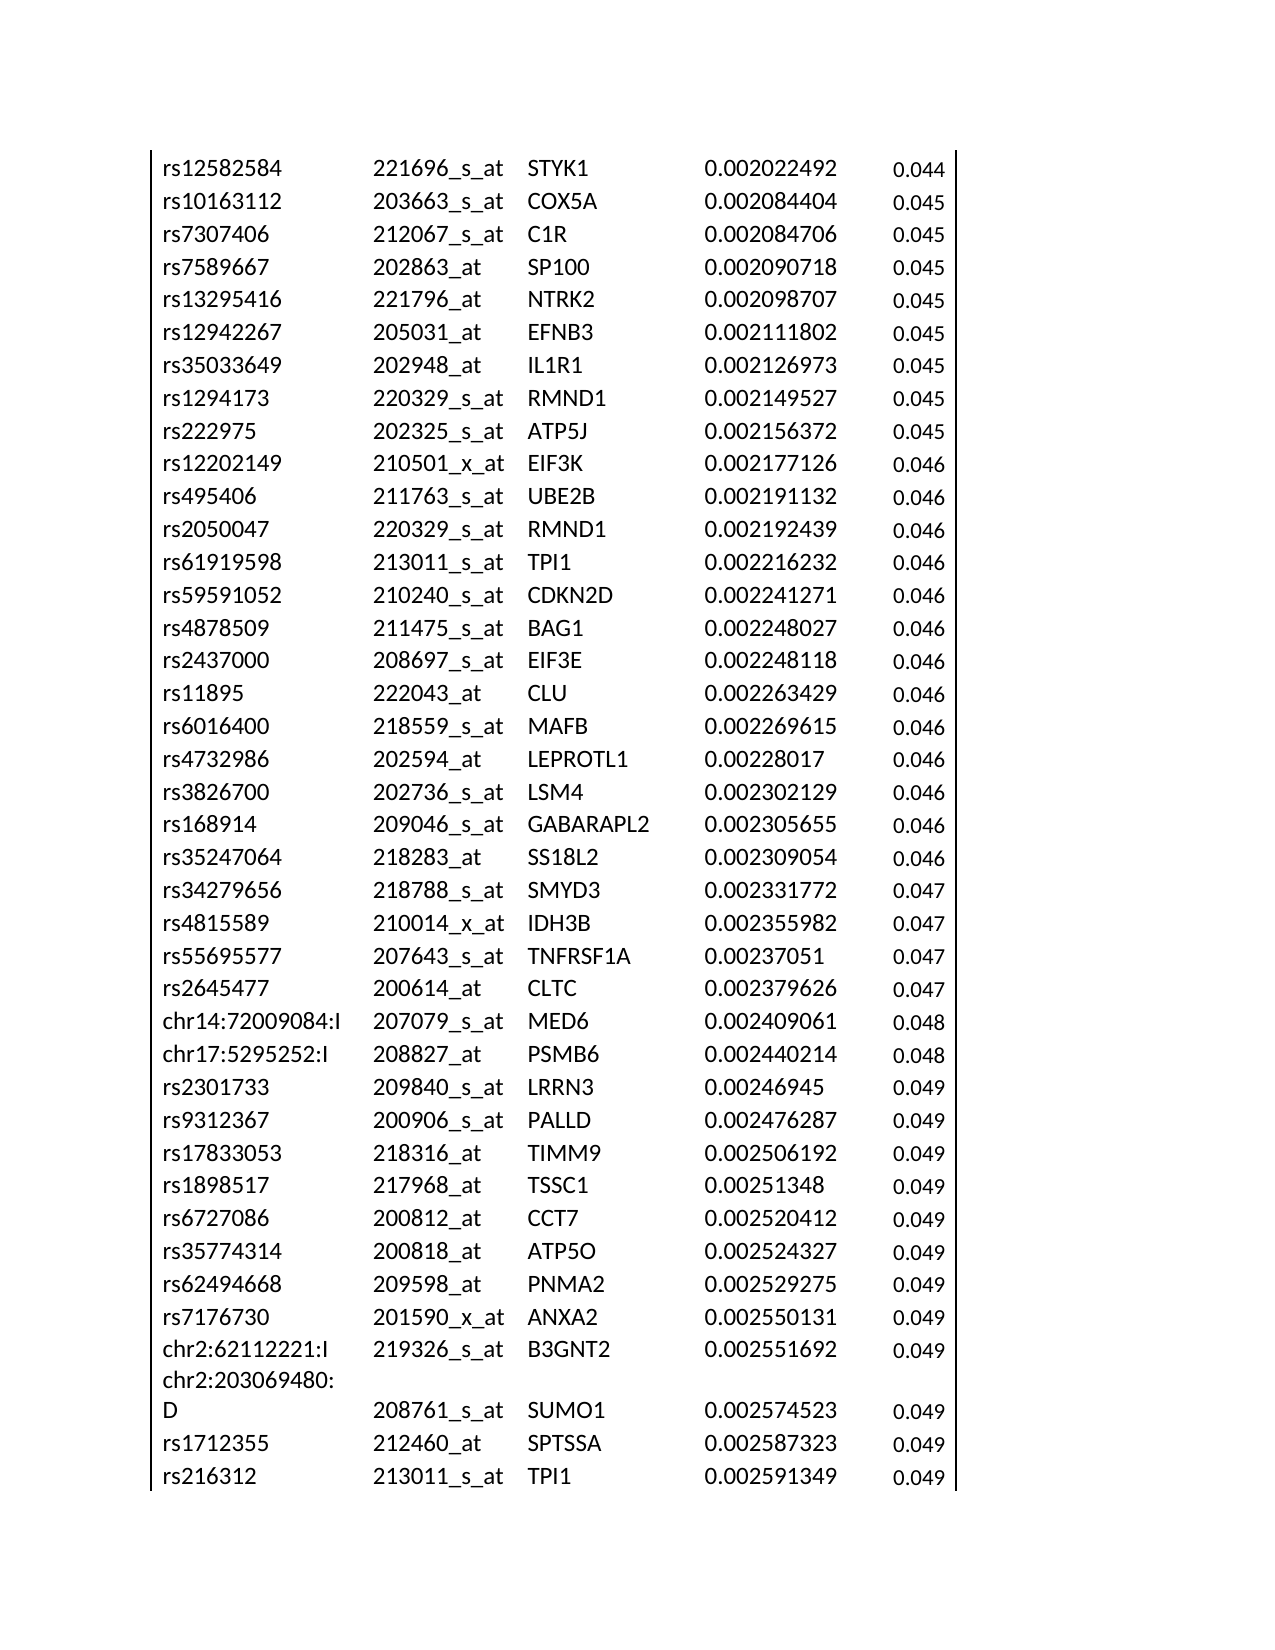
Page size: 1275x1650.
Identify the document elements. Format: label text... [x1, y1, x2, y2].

table_cell GABARAPL2 [516, 806, 693, 839]
table_cell 218316_at [361, 1134, 516, 1167]
table_cell 220329_s_at [361, 380, 516, 412]
table_cell rs4815589 [152, 905, 361, 937]
table_cell rs2645477 [152, 970, 361, 1003]
table_cell 0.002263429 [693, 675, 849, 708]
table_cell chr2:203069480:D [152, 1364, 361, 1425]
table_cell 0.047 [849, 970, 955, 1003]
table_cell rs35774314 [152, 1233, 361, 1266]
table_cell 0.046 [849, 445, 955, 478]
table_cell 0.002574523 [693, 1364, 849, 1425]
table_cell PALLD [516, 1102, 693, 1134]
table_cell rs35247064 [152, 839, 361, 872]
table_cell IDH3B [516, 905, 693, 937]
table_cell 0.00237051 [693, 938, 849, 970]
table_cell rs6727086 [152, 1200, 361, 1233]
table_cell 0.00228017 [693, 741, 849, 773]
table_cell 0.002440214 [693, 1036, 849, 1069]
table_cell CLU [516, 675, 693, 708]
table_cell TIMM9 [516, 1134, 693, 1167]
table_cell chr17:5295252:I [152, 1036, 361, 1069]
table_cell 0.002216232 [693, 544, 849, 577]
table_cell CCT7 [516, 1200, 693, 1233]
table_cell 207643_s_at [361, 938, 516, 970]
table_cell LRRN3 [516, 1069, 693, 1102]
table_cell 0.046 [849, 577, 955, 609]
table_cell B3GNT2 [516, 1331, 693, 1364]
table_cell 200818_at [361, 1233, 516, 1266]
table_cell 219326_s_at [361, 1331, 516, 1364]
table_cell 211475_s_at [361, 609, 516, 642]
table_cell 0.002241271 [693, 577, 849, 609]
table_cell rs17833053 [152, 1134, 361, 1167]
table_cell TNFRSF1A [516, 938, 693, 970]
table_cell rs1712355 [152, 1425, 361, 1458]
table_cell 0.049 [849, 1134, 955, 1167]
table_cell 210014_x_at [361, 905, 516, 937]
table_cell 200812_at [361, 1200, 516, 1233]
table_cell 0.002084706 [693, 216, 849, 248]
table_cell 0.002191132 [693, 478, 849, 511]
table_cell rs10163112 [152, 183, 361, 216]
table_cell 202325_s_at [361, 413, 516, 445]
table_cell 205031_at [361, 314, 516, 347]
table_cell 217968_at [361, 1167, 516, 1200]
table_cell rs216312 [152, 1458, 361, 1491]
table_cell 210240_s_at [361, 577, 516, 609]
table_cell 0.045 [849, 249, 955, 281]
table_cell 210501_x_at [361, 445, 516, 478]
table_cell MAFB [516, 708, 693, 741]
table_cell 0.047 [849, 938, 955, 970]
table_cell 0.045 [849, 347, 955, 380]
table_cell 0.046 [849, 806, 955, 839]
table_cell rs34279656 [152, 872, 361, 905]
table_cell 0.002156372 [693, 413, 849, 445]
table_cell 0.046 [849, 478, 955, 511]
table_cell 0.046 [849, 544, 955, 577]
table_cell 202594_at [361, 741, 516, 773]
table_cell COX5A [516, 183, 693, 216]
table_cell 213011_s_at [361, 544, 516, 577]
table_cell 0.045 [849, 314, 955, 347]
table_cell CLTC [516, 970, 693, 1003]
table_cell rs12582584 [152, 150, 361, 183]
table_cell 0.002022492 [693, 150, 849, 183]
table_cell 0.00251348 [693, 1167, 849, 1200]
table_cell STYK1 [516, 150, 693, 183]
table_cell rs59591052 [152, 577, 361, 609]
table_cell 0.049 [849, 1266, 955, 1298]
table_cell chr14:72009084:I [152, 1003, 361, 1036]
table_cell 0.002126973 [693, 347, 849, 380]
table_cell 220329_s_at [361, 511, 516, 544]
table_cell 0.049 [849, 1167, 955, 1200]
table_cell rs1898517 [152, 1167, 361, 1200]
table_cell 0.046 [849, 675, 955, 708]
table_cell rs222975 [152, 413, 361, 445]
table_cell SUMO1 [516, 1364, 693, 1425]
table_cell 213011_s_at [361, 1458, 516, 1491]
table_cell rs4732986 [152, 741, 361, 773]
table_cell 0.049 [849, 1200, 955, 1233]
table_cell 0.045 [849, 183, 955, 216]
table_cell UBE2B [516, 478, 693, 511]
table_cell rs2050047 [152, 511, 361, 544]
table_cell 221696_s_at [361, 150, 516, 183]
table_cell rs168914 [152, 806, 361, 839]
table_cell 208697_s_at [361, 642, 516, 675]
table_cell rs2437000 [152, 642, 361, 675]
table_cell rs55695577 [152, 938, 361, 970]
table_cell 0.002192439 [693, 511, 849, 544]
table_cell LSM4 [516, 774, 693, 806]
table_cell 0.002302129 [693, 774, 849, 806]
table_cell SMYD3 [516, 872, 693, 905]
table_cell rs9312367 [152, 1102, 361, 1134]
table_cell 209046_s_at [361, 806, 516, 839]
table_cell 212067_s_at [361, 216, 516, 248]
table_cell 0.046 [849, 708, 955, 741]
table_cell ATP5O [516, 1233, 693, 1266]
table_cell rs3826700 [152, 774, 361, 806]
table_cell 0.048 [849, 1036, 955, 1069]
table_cell MED6 [516, 1003, 693, 1036]
table_cell 200906_s_at [361, 1102, 516, 1134]
table_cell 0.046 [849, 609, 955, 642]
table_cell 0.002111802 [693, 314, 849, 347]
table_cell 0.049 [849, 1425, 955, 1458]
table_cell rs35033649 [152, 347, 361, 380]
table_cell TPI1 [516, 1458, 693, 1491]
table_cell rs13295416 [152, 281, 361, 314]
table_cell 0.002084404 [693, 183, 849, 216]
table_cell 0.002551692 [693, 1331, 849, 1364]
table_cell 0.045 [849, 380, 955, 412]
table_cell 218283_at [361, 839, 516, 872]
table_cell SS18L2 [516, 839, 693, 872]
table_cell EFNB3 [516, 314, 693, 347]
table_cell 0.048 [849, 1003, 955, 1036]
table_cell 0.047 [849, 905, 955, 937]
table_cell 0.046 [849, 642, 955, 675]
table_cell 0.049 [849, 1364, 955, 1425]
table_cell 0.002269615 [693, 708, 849, 741]
table_cell SPTSSA [516, 1425, 693, 1458]
table_cell rs2301733 [152, 1069, 361, 1102]
table_cell 0.002529275 [693, 1266, 849, 1298]
table_cell 0.046 [849, 741, 955, 773]
table_cell rs4878509 [152, 609, 361, 642]
table_cell NTRK2 [516, 281, 693, 314]
table_cell ANXA2 [516, 1299, 693, 1331]
table_cell 0.049 [849, 1102, 955, 1134]
table_cell TSSC1 [516, 1167, 693, 1200]
table_cell rs7307406 [152, 216, 361, 248]
table_cell IL1R1 [516, 347, 693, 380]
table_cell 0.002355982 [693, 905, 849, 937]
table_cell 218559_s_at [361, 708, 516, 741]
table_cell 0.002177126 [693, 445, 849, 478]
table_cell BAG1 [516, 609, 693, 642]
table_cell TPI1 [516, 544, 693, 577]
table_cell 0.002149527 [693, 380, 849, 412]
table_cell ATP5J [516, 413, 693, 445]
table_cell 0.002476287 [693, 1102, 849, 1134]
table_cell 202948_at [361, 347, 516, 380]
table_cell 203663_s_at [361, 183, 516, 216]
table_cell 0.049 [849, 1233, 955, 1266]
table_cell C1R [516, 216, 693, 248]
table_cell 0.002520412 [693, 1200, 849, 1233]
table_cell 0.002587323 [693, 1425, 849, 1458]
table_cell rs62494668 [152, 1266, 361, 1298]
table_cell 0.044 [849, 150, 955, 183]
table_cell 200614_at [361, 970, 516, 1003]
table_cell rs11895 [152, 675, 361, 708]
table_cell 0.045 [849, 281, 955, 314]
table_cell 0.002309054 [693, 839, 849, 872]
table_cell 0.046 [849, 511, 955, 544]
table_cell rs7176730 [152, 1299, 361, 1331]
table_cell 0.049 [849, 1069, 955, 1102]
table_cell PSMB6 [516, 1036, 693, 1069]
table_cell 222043_at [361, 675, 516, 708]
table_cell 0.045 [849, 216, 955, 248]
table_cell 0.002098707 [693, 281, 849, 314]
table_cell 202863_at [361, 249, 516, 281]
table_cell SP100 [516, 249, 693, 281]
table_cell 201590_x_at [361, 1299, 516, 1331]
table_cell 218788_s_at [361, 872, 516, 905]
table_cell 212460_at [361, 1425, 516, 1458]
table_cell 209598_at [361, 1266, 516, 1298]
table_cell 0.002248027 [693, 609, 849, 642]
table_cell 0.045 [849, 413, 955, 445]
table_cell rs6016400 [152, 708, 361, 741]
table_cell 0.002248118 [693, 642, 849, 675]
table_cell 0.002409061 [693, 1003, 849, 1036]
table_cell 0.002506192 [693, 1134, 849, 1167]
table_cell 0.002591349 [693, 1458, 849, 1491]
table_cell LEPROTL1 [516, 741, 693, 773]
table_cell 0.049 [849, 1331, 955, 1364]
table_cell 221796_at [361, 281, 516, 314]
table_cell 209840_s_at [361, 1069, 516, 1102]
table_cell 0.002305655 [693, 806, 849, 839]
table_cell 211763_s_at [361, 478, 516, 511]
table_cell rs1294173 [152, 380, 361, 412]
table_cell rs7589667 [152, 249, 361, 281]
table_cell 0.047 [849, 872, 955, 905]
table_cell 0.049 [849, 1458, 955, 1491]
table_cell 208827_at [361, 1036, 516, 1069]
table_cell CDKN2D [516, 577, 693, 609]
table_cell RMND1 [516, 511, 693, 544]
table_cell rs12942267 [152, 314, 361, 347]
table_cell EIF3K [516, 445, 693, 478]
table_cell rs495406 [152, 478, 361, 511]
table_cell 0.049 [849, 1299, 955, 1331]
table_cell rs12202149 [152, 445, 361, 478]
table_cell 0.002524327 [693, 1233, 849, 1266]
table_cell 0.002550131 [693, 1299, 849, 1331]
table_cell 0.046 [849, 839, 955, 872]
table_cell rs61919598 [152, 544, 361, 577]
table_cell PNMA2 [516, 1266, 693, 1298]
table_cell 0.002379626 [693, 970, 849, 1003]
table_cell RMND1 [516, 380, 693, 412]
table_cell 0.046 [849, 774, 955, 806]
table_cell 0.002331772 [693, 872, 849, 905]
table_cell 0.002090718 [693, 249, 849, 281]
table_cell 207079_s_at [361, 1003, 516, 1036]
table_cell 208761_s_at [361, 1364, 516, 1425]
table_cell chr2:62112221:I [152, 1331, 361, 1364]
table_cell 0.00246945 [693, 1069, 849, 1102]
table_cell EIF3E [516, 642, 693, 675]
table_cell 202736_s_at [361, 774, 516, 806]
